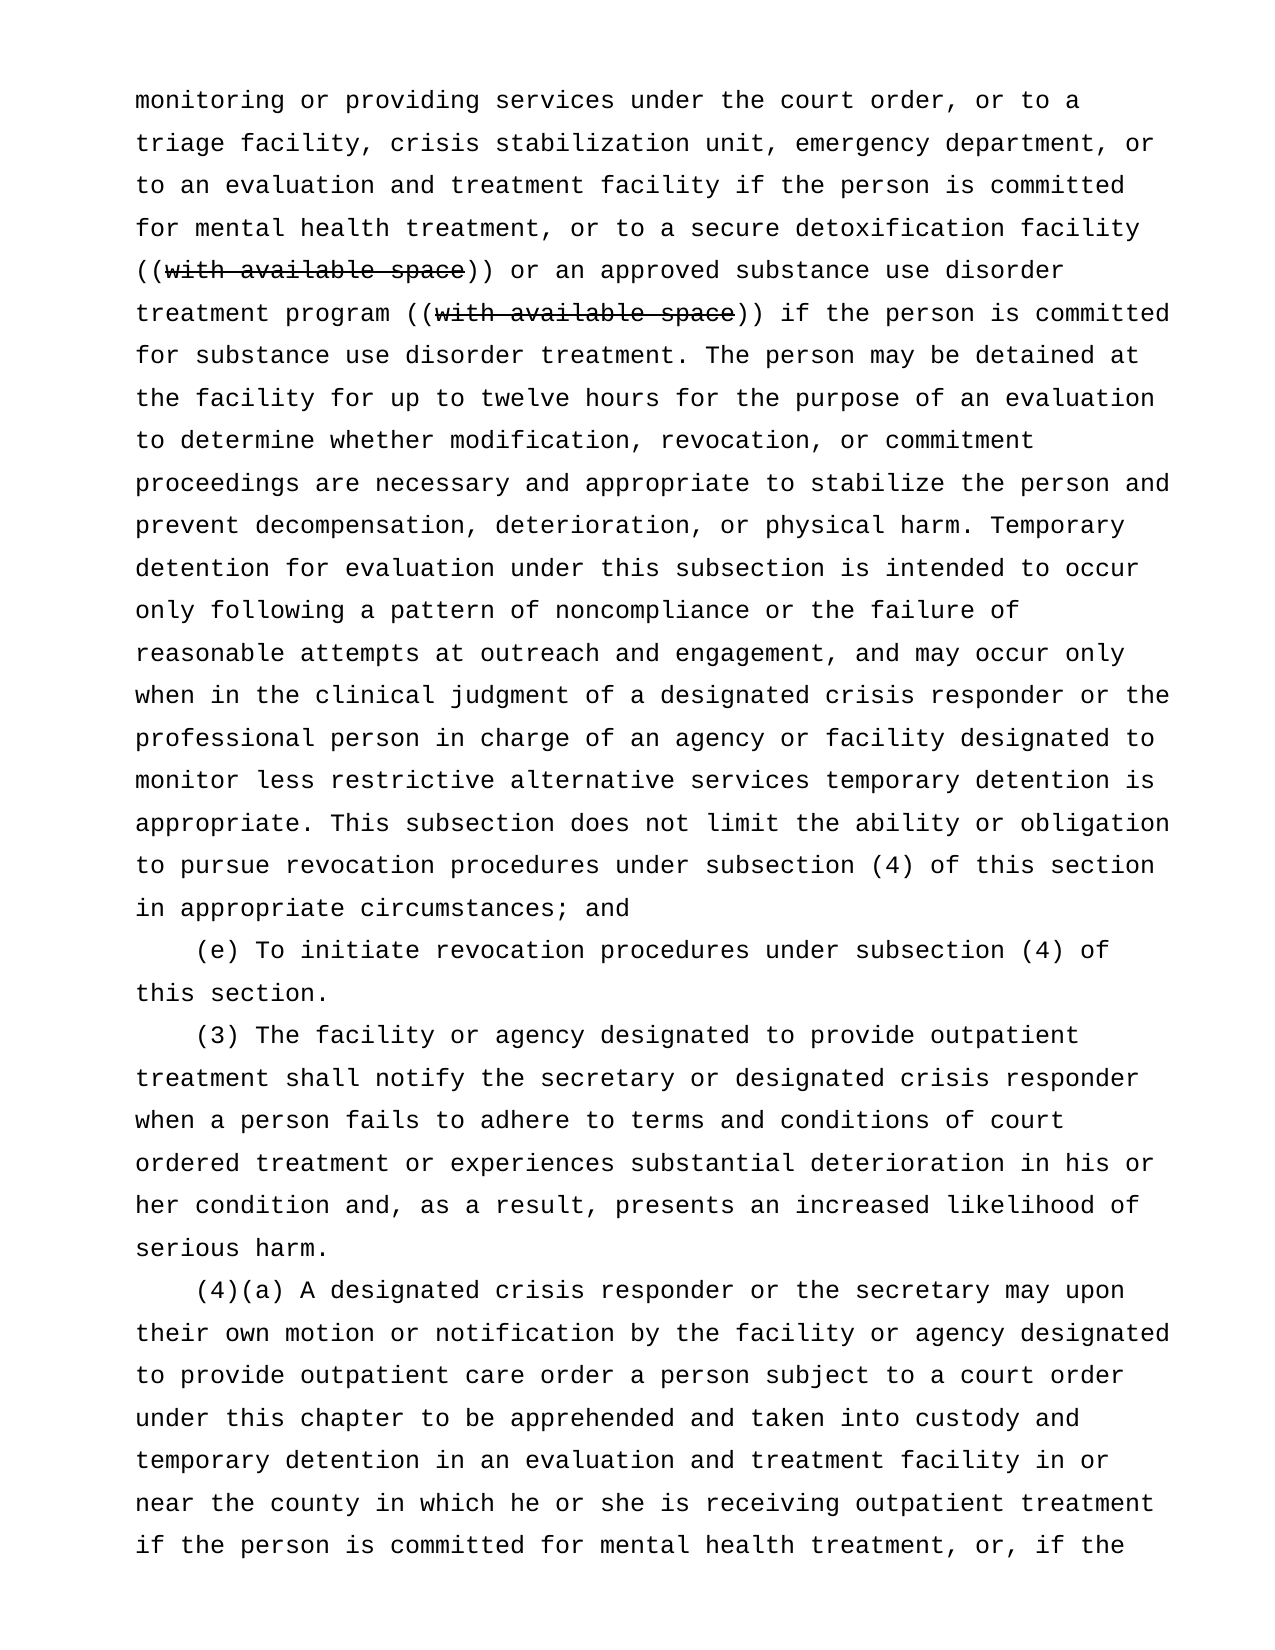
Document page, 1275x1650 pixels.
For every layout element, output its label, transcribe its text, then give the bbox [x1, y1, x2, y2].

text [135, 75, 1170, 925]
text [135, 1265, 1170, 1562]
text (e) To initiate revocation procedures under subsection (4) of this section. [135, 925, 1170, 1010]
text (3) The facility or agency designated to provide outpatient treatment shall notify the secretary or designated crisis responder when a person fails to adhere to terms and conditions of court ordered treatment or experiences substantial deterioration in his or her condition and, as a result, presents an increased likelihood of serious harm. [135, 1010, 1170, 1265]
